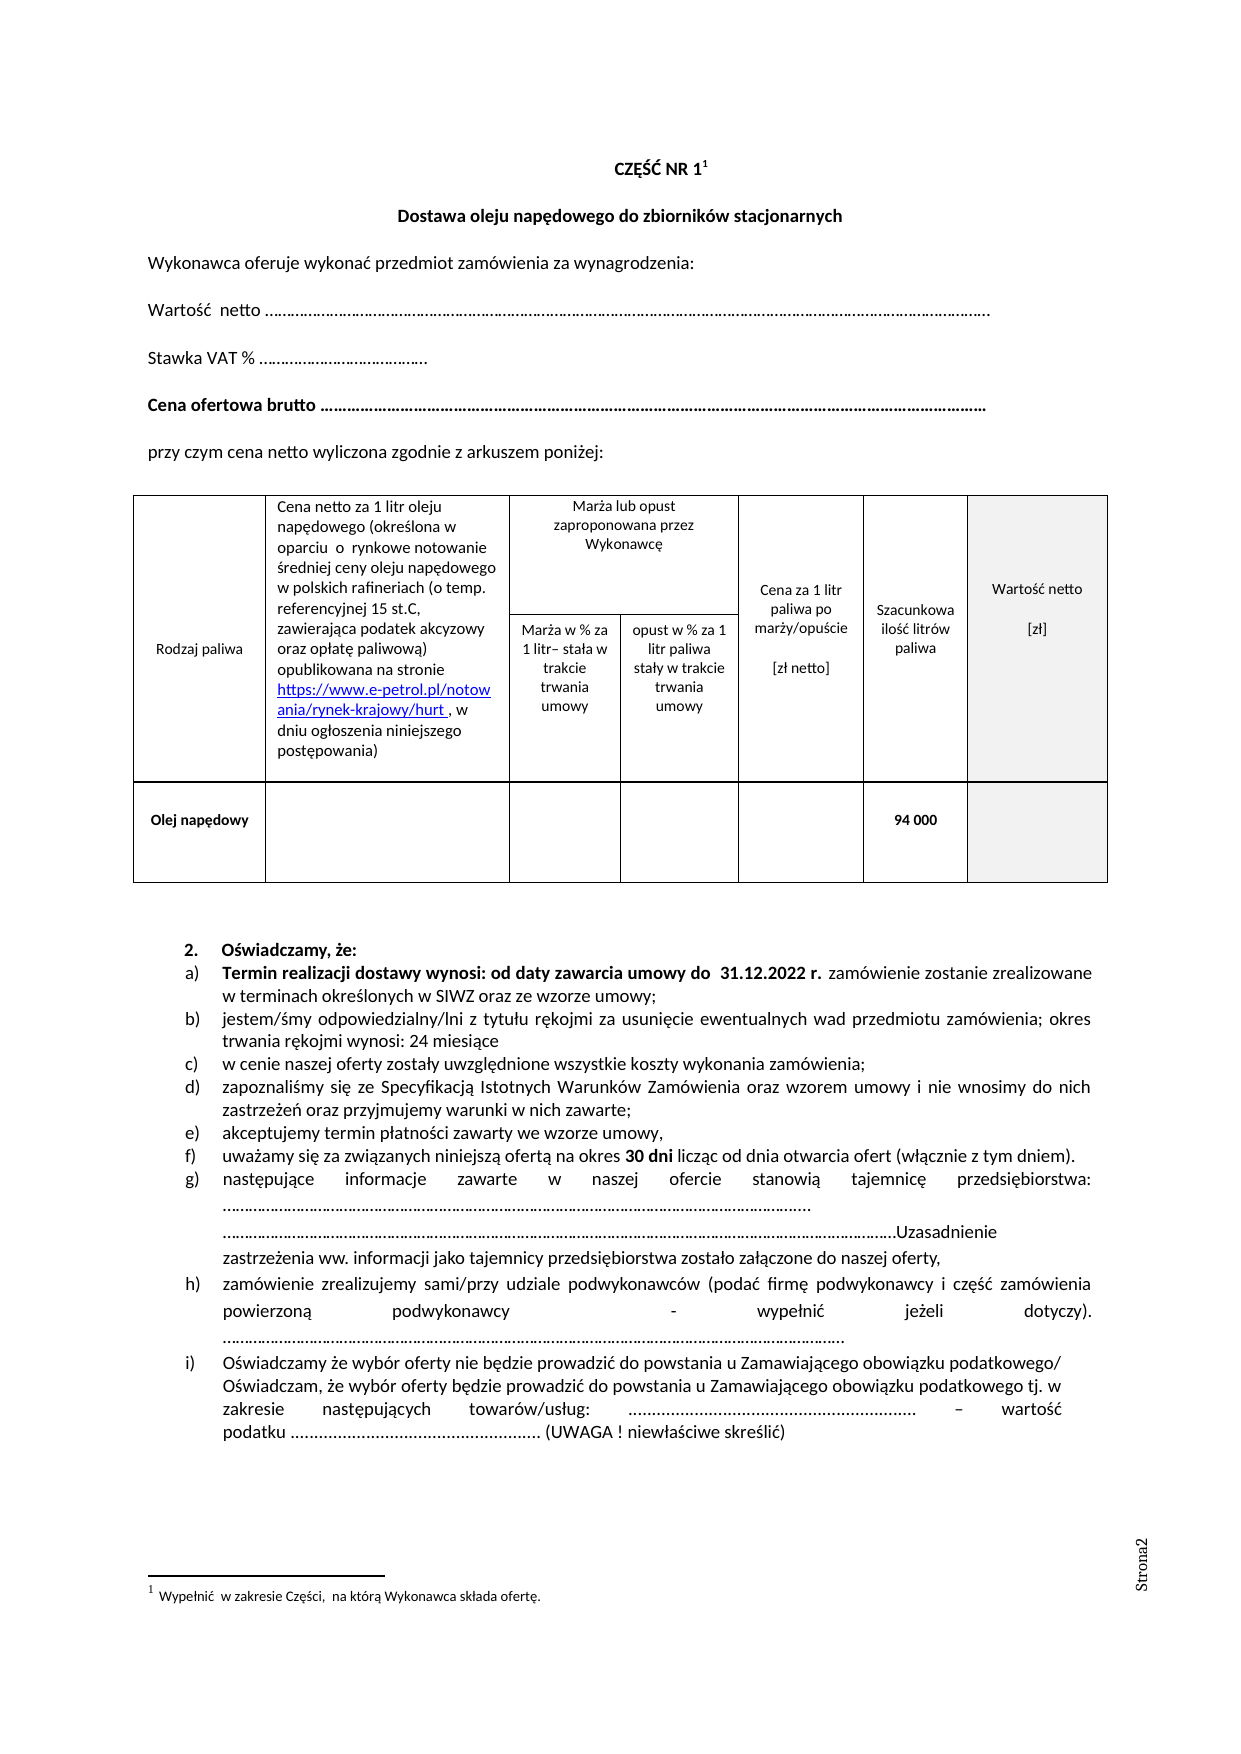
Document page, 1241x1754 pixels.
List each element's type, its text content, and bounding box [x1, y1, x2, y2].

table_header Marża lub opust zaproponowana przez Wykonawcę [510, 496, 738, 614]
table_cell [739, 783, 863, 882]
table_cell Olej napędowy [134, 783, 265, 882]
list Oświadczamy, że: [184, 938, 1093, 961]
table_header Rodzaj paliwa [134, 496, 265, 781]
list jestem/śmy odpowiedzialny/lni z tytułu rękojmi za usunięcie ewentualnych wad przedmiotu zamówienia; okres trwania rękojmi wynosi: 24 miesiące [185, 1007, 1093, 1052]
table_cell opust w % za 1 litr paliwa stały w trakcie trwania umowy [621, 615, 738, 781]
list zamówienie zrealizujemy sami/przy udziale podwykonawców (podać firmę podwykonawcy i część zamówienia powierzoną podwykonawcy - wypełnić jeżeli dotyczy).……………………………………………………………………………………………………………………………… [185, 1272, 1093, 1348]
list w cenie naszej oferty zostały uwzględnione wszystkie koszty wykonania zamówienia; [185, 1052, 1093, 1075]
list uważamy się za związanych niniejszą ofertą na okres 30 dni licząc od dnia otwarcia ofert (włącznie z tym dniem). [185, 1144, 1093, 1167]
text przy czym cena netto wyliczona zgodnie z arkuszem poniżej: [148, 440, 1093, 463]
table_header Cena za 1 litr paliwa po marży/opuście [zł netto] [739, 496, 863, 781]
table_cell [510, 783, 620, 882]
table_cell Marża w % za 1 litr– stała w trakcie trwania umowy [510, 615, 620, 781]
text Wykonawca oferuje wykonać przedmiot zamówienia za wynagrodzenia: [148, 251, 1093, 274]
table_cell [621, 783, 738, 882]
list zapoznaliśmy się ze Specyfikacją Istotnych Warunków Zamówienia oraz wzorem umowy i nie wnosimy do nich zastrzeżeń oraz przyjmujemy warunki w nich zawarte; [185, 1075, 1093, 1121]
text Stawka VAT % ………………………………… [148, 346, 1093, 369]
text Cena ofertowa brutto …………………………………………………………………………………………………………………………………… [148, 393, 1093, 416]
table_cell 94 000 [864, 783, 967, 882]
table_header Wartość netto [zł] [968, 496, 1107, 781]
text Wartość netto …………………………………………………………………………………………………………………………………………………… [148, 299, 1093, 322]
text CZĘŚĆ NR 1 [229, 157, 1093, 180]
table_header Szacunkowa ilość litrów paliwa [864, 496, 967, 781]
text Dostawa oleju napędowego do zbiorników stacjonarnych [148, 204, 1093, 227]
list akceptujemy termin płatności zawarty we wzorze umowy, [185, 1121, 1093, 1144]
list Oświadczamy że wybór oferty nie będzie prowadzić do powstania u Zamawiającego obowiązku podatkowego/ Oświadczam, że wybór oferty będzie prowadzić do powstania u Zamawiającego obowiązku podatkowego tj. w zakresie następujących towarów/usług: ............................................................. – wartość podatku ..................................................... (UWAGA ! niewłaściwe skreślić) [185, 1352, 1063, 1443]
list Termin realizacji dostawy wynosi: od daty zawarcia umowy do 31.12.2022 r. zamówienie zostanie zrealizowane w terminach określonych w SIWZ oraz ze wzorze umowy; [185, 961, 1093, 1007]
table_header Cena netto za 1 litr oleju napędowego (określona w oparciu o rynkowe notowanie średniej ceny oleju napędowego w polskich rafineriach (o temp. referencyjnej 15 st.C, zawierająca podatek akcyzowy oraz opłatę paliwową) opublikowana na stronie https://www.e-petrol.pl/notowania/rynek-krajowy/hurt , w dniu ogłoszenia niniejszego postępowania) [266, 496, 509, 781]
table_cell [968, 783, 1107, 882]
table_cell [266, 783, 509, 882]
list następujące informacje zawarte w naszej ofercie stanowią tajemnicę przedsiębiorstwa: ……………………………………………………………………………………………………………………....…………………………………………………………………………………………………………………………………………Uzasadnienie zastrzeżenia ww. informacji jako tajemnicy przedsiębiorstwa zostało załączone do naszej oferty, [185, 1167, 1093, 1269]
